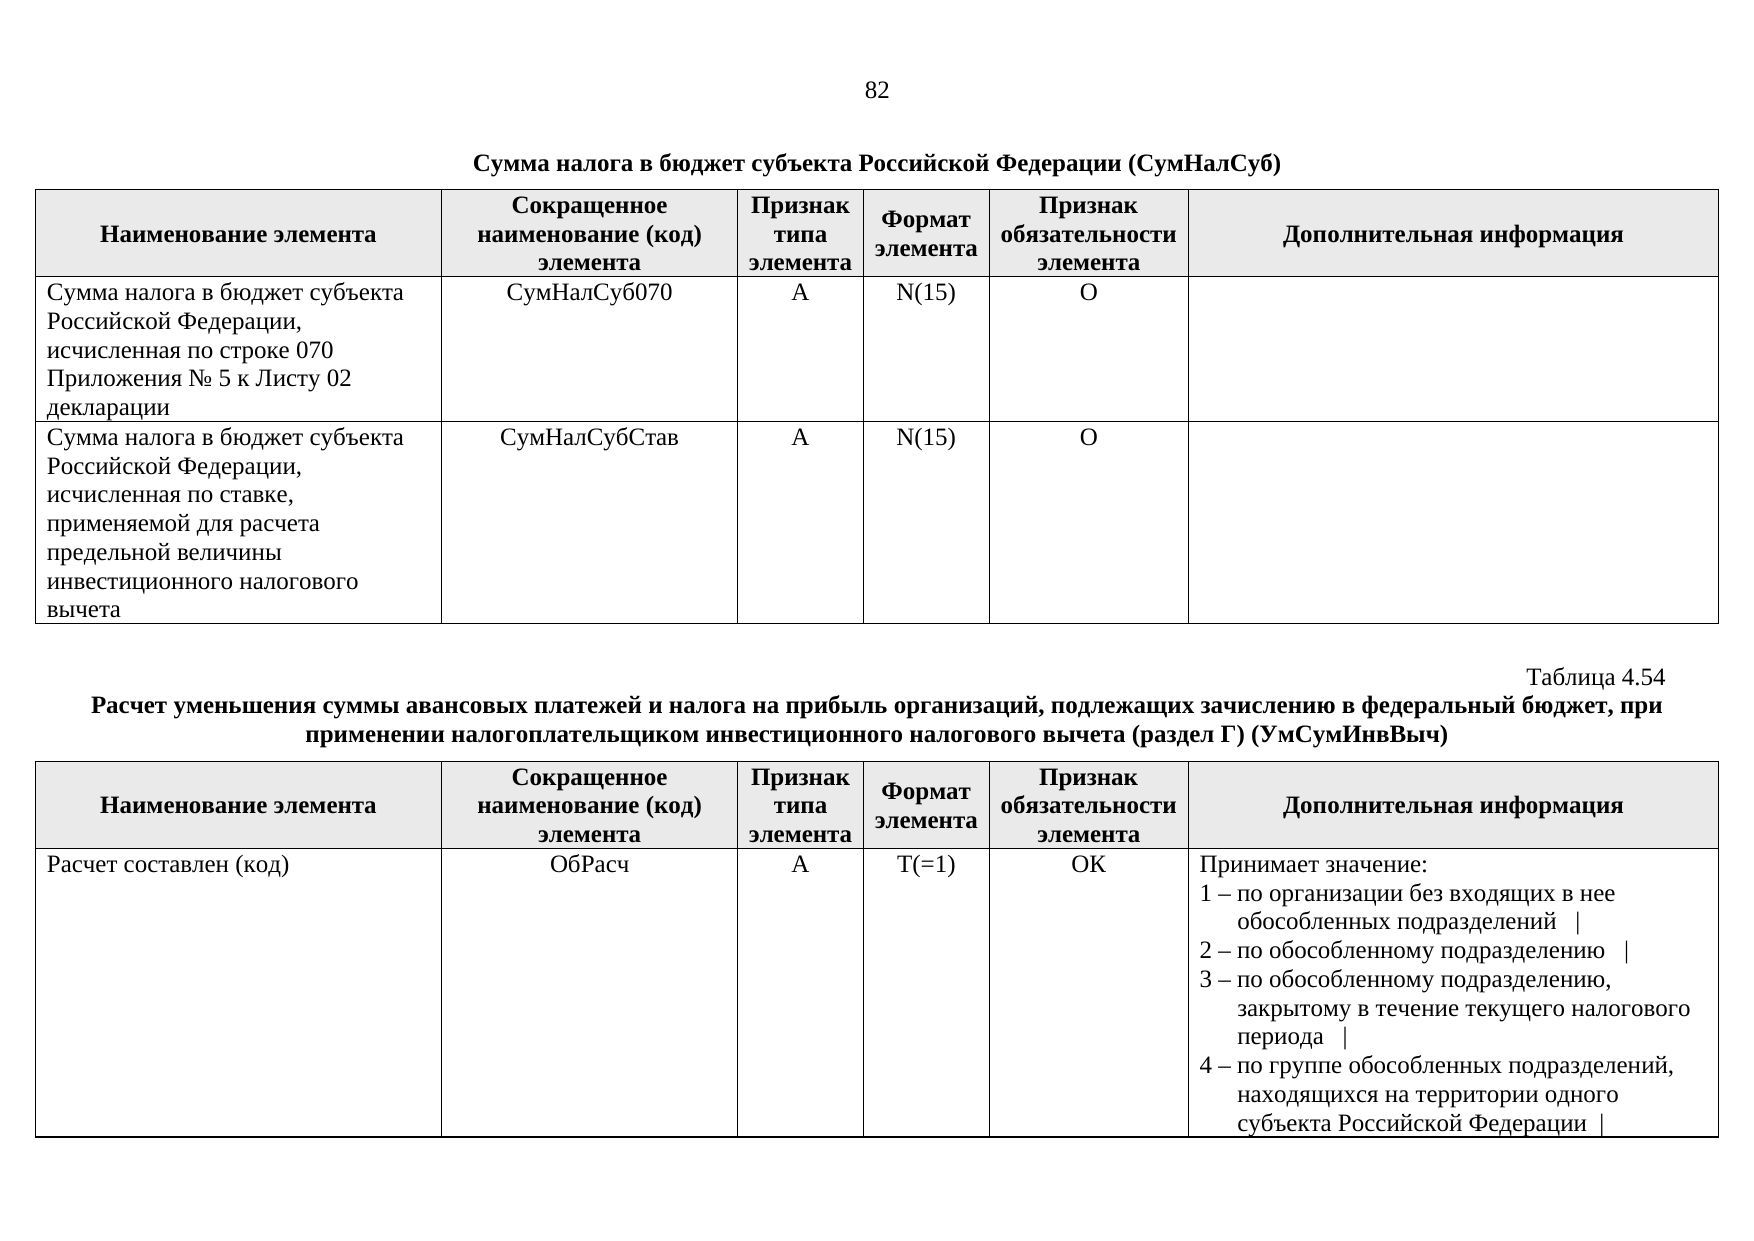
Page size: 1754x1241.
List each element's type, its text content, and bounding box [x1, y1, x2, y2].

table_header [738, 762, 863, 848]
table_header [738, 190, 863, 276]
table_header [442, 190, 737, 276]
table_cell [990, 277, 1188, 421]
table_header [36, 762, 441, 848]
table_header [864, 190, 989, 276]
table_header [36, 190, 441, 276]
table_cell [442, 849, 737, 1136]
text Таблица 4.54 [89, 662, 1665, 691]
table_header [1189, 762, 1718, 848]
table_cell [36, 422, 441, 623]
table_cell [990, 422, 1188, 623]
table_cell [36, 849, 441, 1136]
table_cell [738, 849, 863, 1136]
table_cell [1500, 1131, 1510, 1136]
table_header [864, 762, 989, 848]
text Расчет уменьшения суммы авансовых платежей и налога на прибыль организаций, подлежащих зачислению в федеральный бюджет, при применении налогоплательщиком инвестиционного налогового вычета (раздел Г) (УмСумИнвВыч) [89, 691, 1665, 748]
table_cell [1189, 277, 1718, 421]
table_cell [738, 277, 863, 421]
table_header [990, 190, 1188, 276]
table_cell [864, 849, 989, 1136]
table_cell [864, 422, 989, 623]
text Сумма налога в бюджет субъекта Российской Федерации (СумНалСуб) [89, 148, 1665, 176]
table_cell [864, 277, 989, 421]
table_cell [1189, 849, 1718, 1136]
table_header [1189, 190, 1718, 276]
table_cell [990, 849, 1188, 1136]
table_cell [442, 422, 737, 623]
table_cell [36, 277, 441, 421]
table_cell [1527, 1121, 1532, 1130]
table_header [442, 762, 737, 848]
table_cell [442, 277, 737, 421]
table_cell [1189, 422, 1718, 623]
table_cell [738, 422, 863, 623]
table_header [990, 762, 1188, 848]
